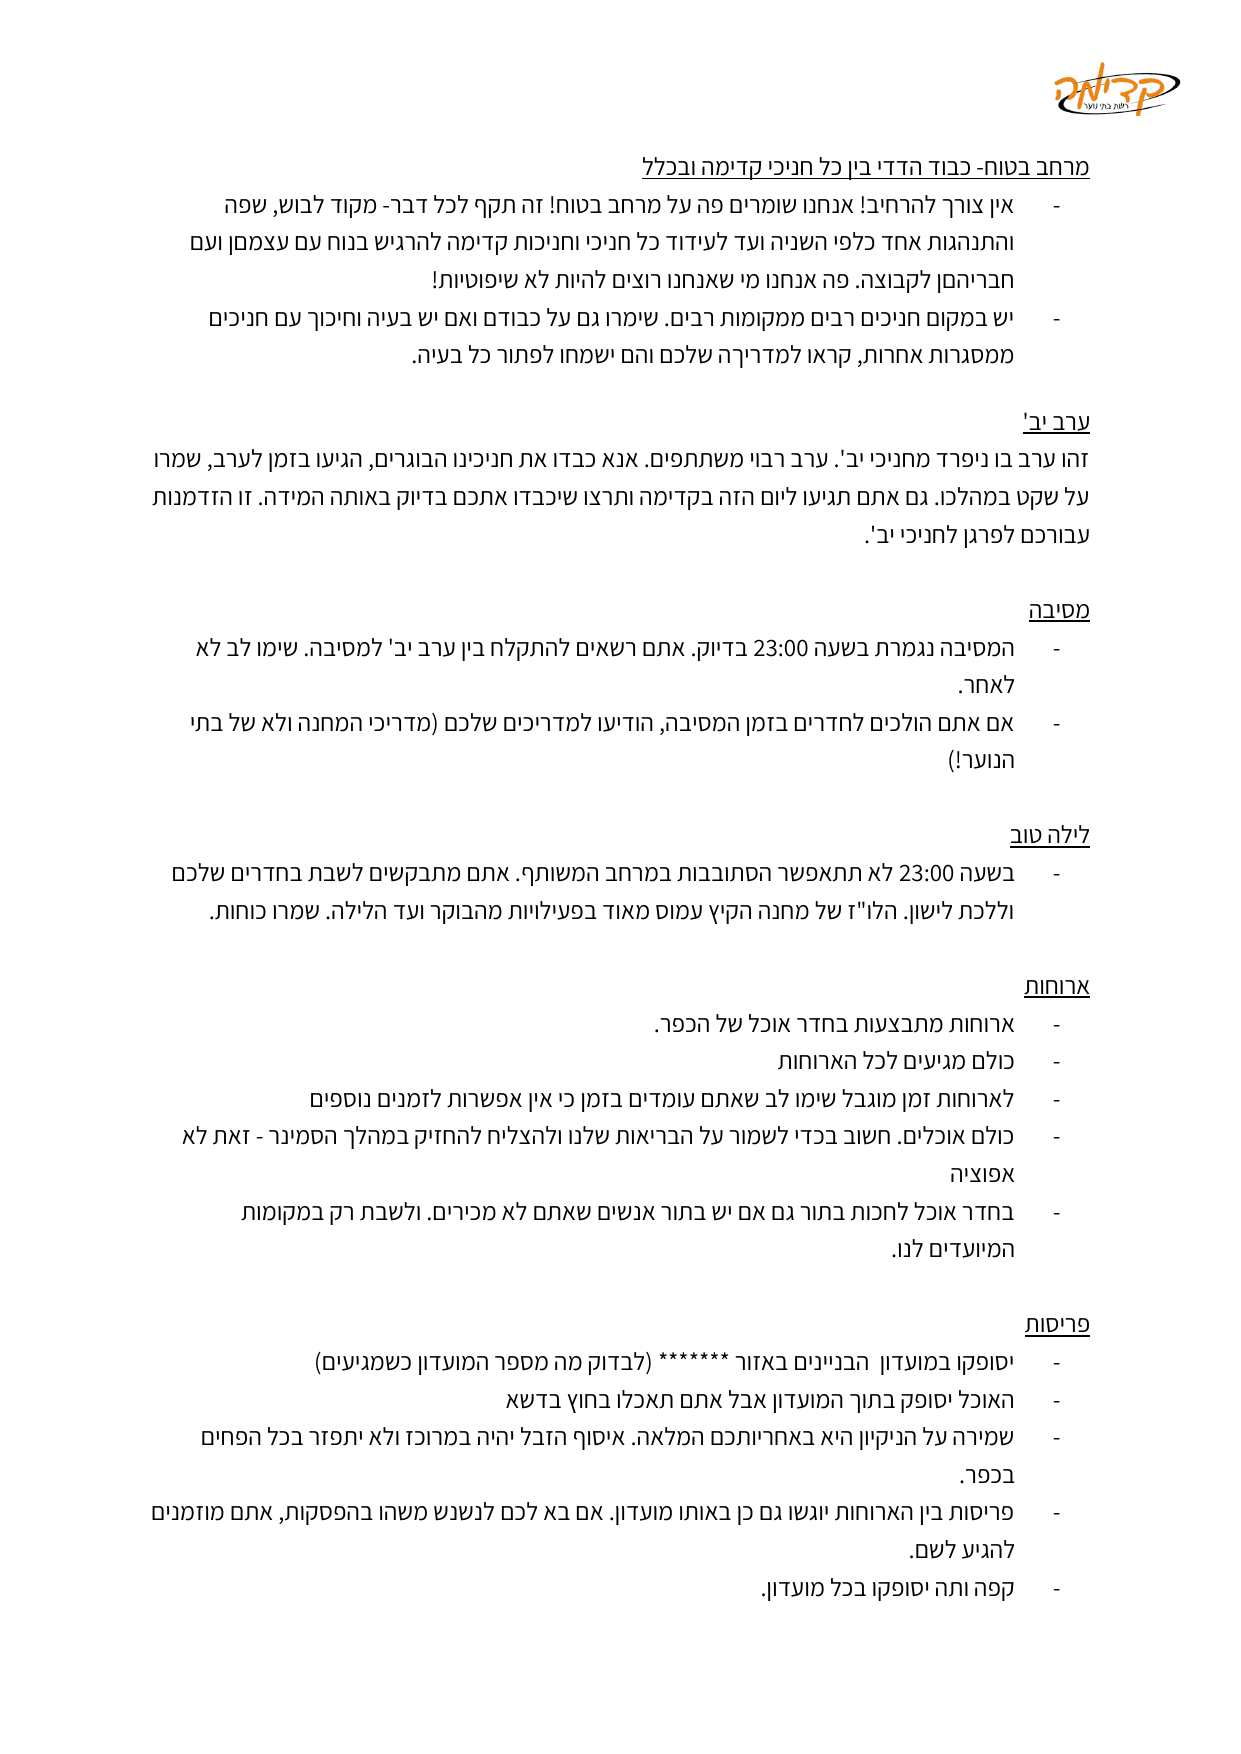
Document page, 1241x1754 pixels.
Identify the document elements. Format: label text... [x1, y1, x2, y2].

list קפה ותה יסופקו בכל מועדון. [150, 1571, 1053, 1603]
list יסופקו במועדון הבניינים באזור ******* (לבדוק מה מספר המועדון כשמגיעים) [150, 1345, 1053, 1378]
text פריסות [150, 1307, 1090, 1340]
text מרחב בטוח- כבוד הדדי בין כל חניכי קדימה ובכלל [150, 150, 1090, 183]
list ארוחות מתבצעות בחדר אוכל של הכפר. [150, 1006, 1053, 1039]
text ערב יב' זהו ערב בו ניפרד מחניכי יב'. ערב רבוי משתתפים. אנא כבדו את חניכינו הבוגרים, הגיעו בזמן לערב, שמרו על שקט במהלכו. גם אתם תגיעו ליום הזה בקדימה ותרצו שיכבדו אתכם בדיוק באותה המידה. זו הזדמנות עבורכם לפרגן לחניכי יב'. מסיבה [150, 405, 1090, 626]
list כולם אוכלים. חשוב בכדי לשמור על הבריאות שלנו ולהצליח להחזיק במהלך הסמינר - זאת לא אפוציה [150, 1119, 1053, 1189]
text לילה טוב [150, 818, 1090, 851]
list שמירה על הניקיון היא באחריותכם המלאה. איסוף הזבל יהיה במרוכז ולא יתפזר בכל הפחים בכפר. [150, 1420, 1053, 1490]
list האוכל יסופק בתוך המועדון אבל אתם תאכלו בחוץ בדשא [150, 1382, 1053, 1415]
picture [1047, 56, 1184, 116]
list לארוחות זמן מוגבל שימו לב שאתם עומדים בזמן כי אין אפשרות לזמנים נוספים [150, 1082, 1053, 1114]
list כולם מגיעים לכל הארוחות [150, 1044, 1053, 1077]
list בשעה 23:00 לא תתאפשר הסתובבות במרחב המשותף. אתם מתבקשים לשבת בחדרים שלכם וללכת לישון. הלו"ז של מחנה הקיץ עמוס מאוד בפעילויות מהבוקר ועד הלילה. שמרו כוחות. [150, 856, 1053, 926]
list בחדר אוכל לחכות בתור גם אם יש בתור אנשים שאתם לא מכירים. ולשבת רק במקומות המיועדים לנו. [150, 1194, 1053, 1265]
list אין צורך להרחיב! אנחנו שומרים פה על מרחב בטוח! זה תקף לכל דבר- מקוד לבוש, שפה והתנהגות אחד כלפי השניה ועד לעידוד כל חניכי וחניכות קדימה להרגיש בנוח עם עצמםן ועם חבריהםן לקבוצה. פה אנחנו מי שאנחנו רוצים להיות לא שיפוטיות! [150, 188, 1053, 296]
list פריסות בין הארוחות יוגשו גם כן באותו מועדון. אם בא לכם לנשנש משהו בהפסקות, אתם מוזמנים להגיע לשם. [150, 1495, 1053, 1566]
list המסיבה נגמרת בשעה 23:00 בדיוק. אתם רשאים להתקלח בין ערב יב' למסיבה. שימו לב לא לאחר. [150, 630, 1053, 701]
text ארוחות [150, 969, 1090, 1002]
list יש במקום חניכים רבים ממקומות רבים. שימרו גם על כבודם ואם יש בעיה וחיכוך עם חניכים ממסגרות אחרות, קראו למדריךה שלכם והם ישמחו לפתור כל בעיה. [150, 300, 1053, 401]
list אם אתם הולכים לחדרים בזמן המסיבה, הודיעו למדריכים שלכם (מדריכי המחנה ולא של בתי הנוער!) [150, 706, 1053, 776]
